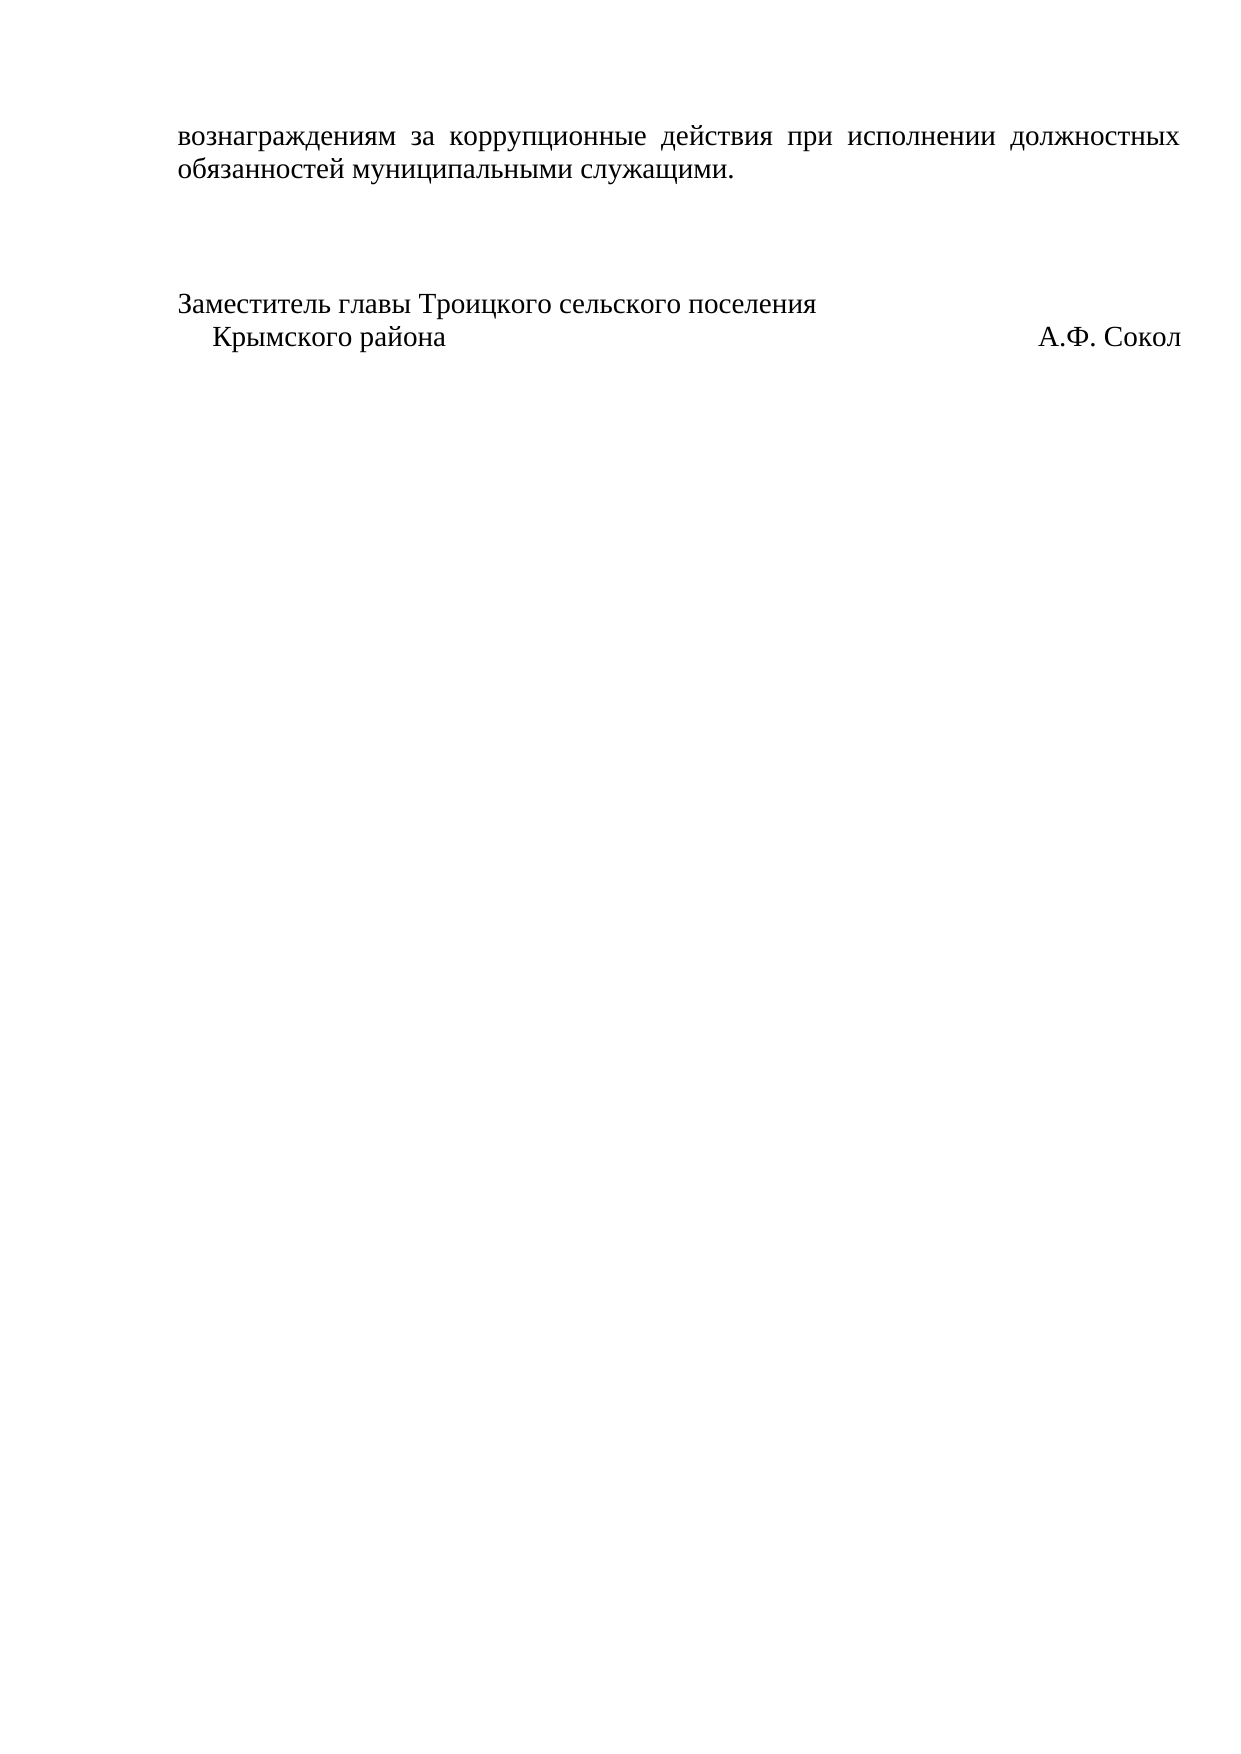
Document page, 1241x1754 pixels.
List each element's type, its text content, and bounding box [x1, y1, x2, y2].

text Крымского района А.Ф. Сокол ПРИЛОЖЕНИЕ № 2 [177, 319, 1181, 353]
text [177, 118, 1181, 185]
text Заместитель главы Троицкого сельского поселения [177, 286, 1181, 319]
